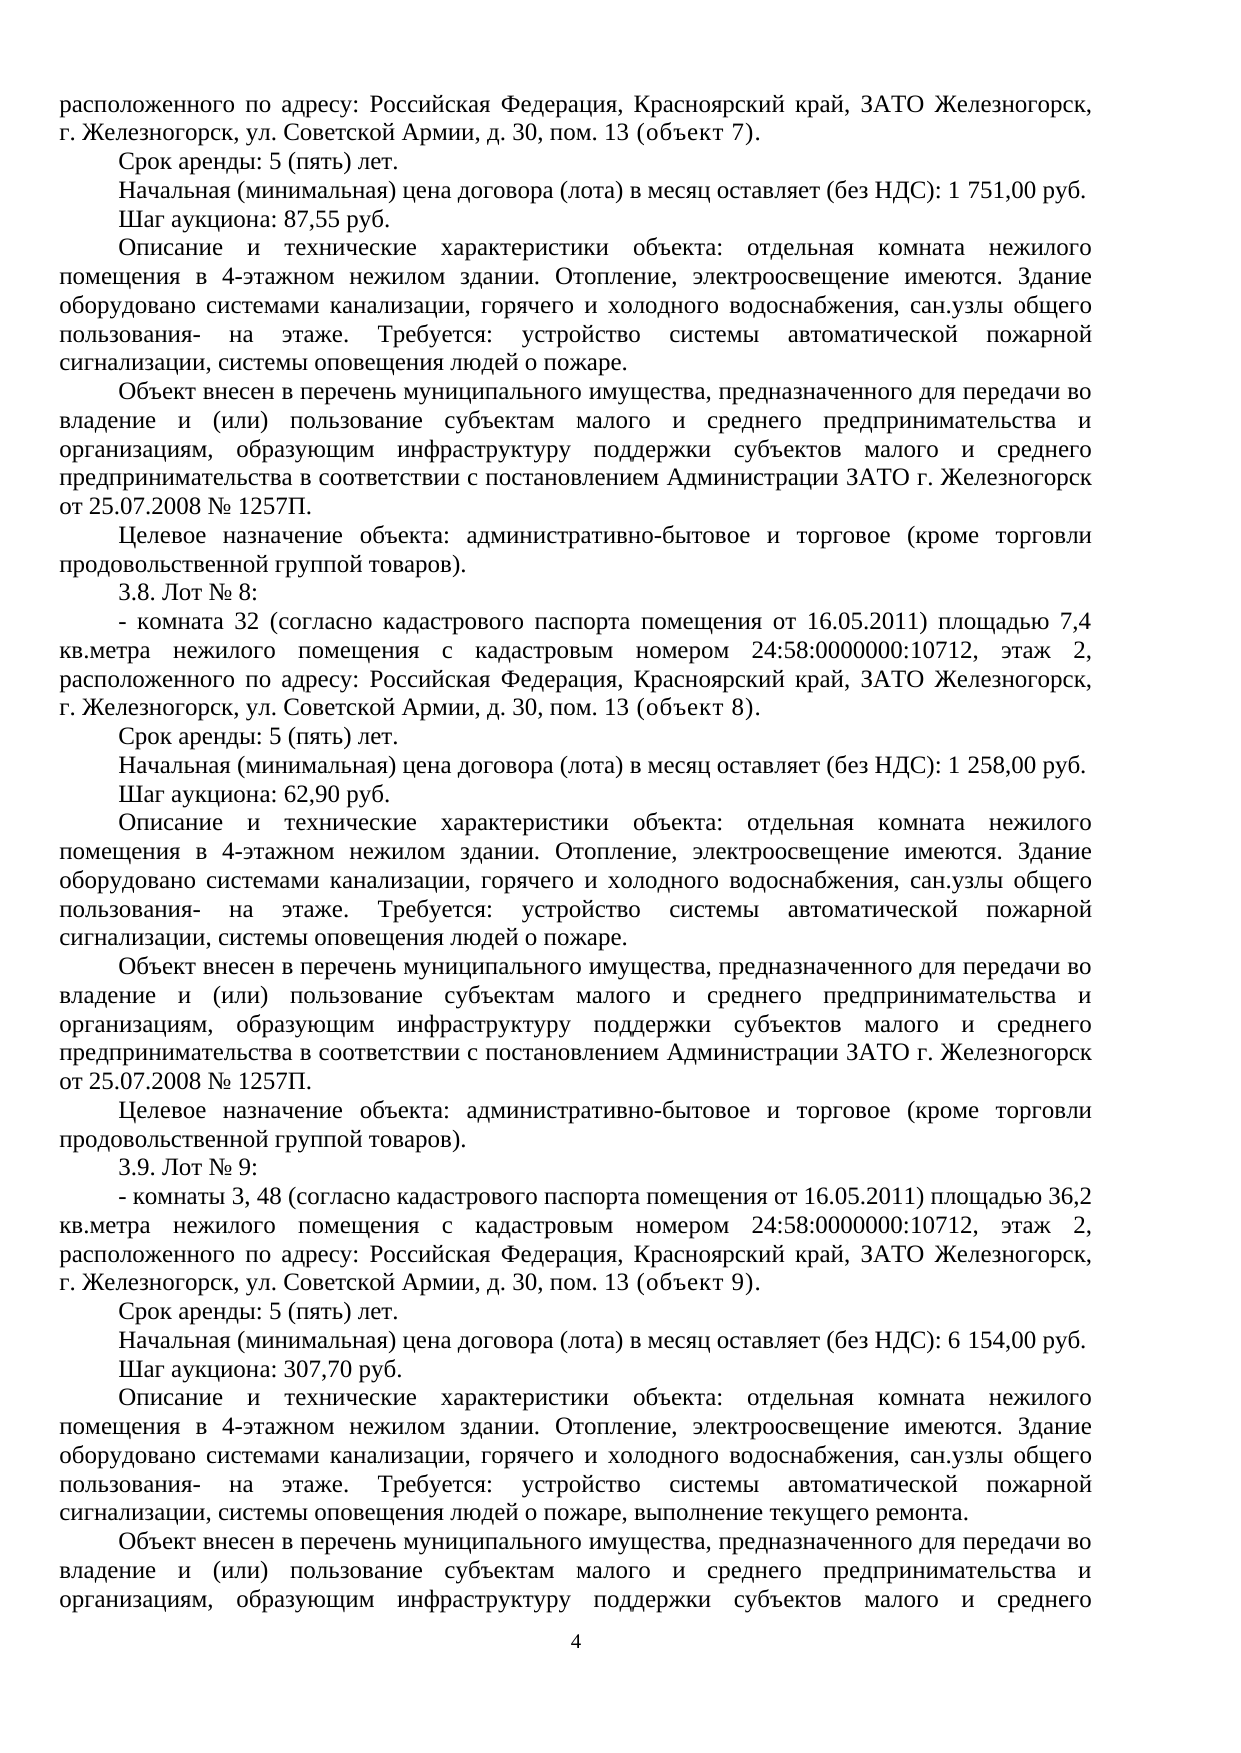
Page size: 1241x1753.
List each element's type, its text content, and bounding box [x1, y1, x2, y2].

text Срок аренды: 5 (пять) лет. [59, 146, 1092, 175]
text Целевое назначение объекта: административно-бытовое и торговое (кроме торговли продовольственной группой товаров). [59, 520, 1092, 577]
text Срок аренды: 5 (пять) лет. [59, 721, 1092, 750]
text Начальная (минимальная) цена договора (лота) в месяц оставляет (без НДС): 1 751,00 руб. [59, 175, 1092, 204]
text 3.8. Лот № 8: [59, 577, 1092, 606]
text Начальная (минимальная) цена договора (лота) в месяц оставляет (без НДС): 1 258,00 руб. [59, 750, 1092, 779]
text Срок аренды: 5 (пять) лет. [59, 1296, 1092, 1325]
text Описание и технические характеристики объекта: отдельная комната нежилого помещения в 4-этажном нежилом здании. Отопление, электроосвещение имеются. Здание оборудовано системами канализации, горячего и холодного водоснабжения, сан.узлы общего пользования- на этаже. Требуется: устройство системы автоматической пожарной сигнализации, системы оповещения людей о пожаре, выполнение текущего ремонта. [59, 1382, 1092, 1526]
text Описание и технические характеристики объекта: отдельная комната нежилого помещения в 4-этажном нежилом здании. Отопление, электроосвещение имеются. Здание оборудовано системами канализации, горячего и холодного водоснабжения, сан.узлы общего пользования- на этаже. Требуется: устройство системы автоматической пожарной сигнализации, системы оповещения людей о пожаре. [59, 232, 1092, 376]
text Шаг аукциона: 87,55 руб. [59, 204, 1092, 232]
text Шаг аукциона: 62,90 руб. [59, 779, 1092, 807]
text Описание и технические характеристики объекта: отдельная комната нежилого помещения в 4-этажном нежилом здании. Отопление, электроосвещение имеются. Здание оборудовано системами канализации, горячего и холодного водоснабжения, сан.узлы общего пользования- на этаже. Требуется: устройство системы автоматической пожарной сигнализации, системы оповещения людей о пожаре. [59, 807, 1092, 951]
text 3.9. Лот № 9: [59, 1152, 1092, 1181]
text Шаг аукциона: 307,70 руб. [59, 1354, 1092, 1382]
text - комната 32 (согласно кадастрового паспорта помещения от 16.05.2011) площадью 7,4 кв.метра нежилого помещения с кадастровым номером 24:58:0000000:10712, этаж 2, расположенного по адресу: Российская Федерация, Красноярский край, ЗАТО Железногорск, г. Железногорск, ул. Советской Армии, д. 30, пом. 13 (объект 8). [59, 606, 1092, 721]
text - комнаты 3, 48 (согласно кадастрового паспорта помещения от 16.05.2011) площадью 36,2 кв.метра нежилого помещения с кадастровым номером 24:58:0000000:10712, этаж 2, расположенного по адресу: Российская Федерация, Красноярский край, ЗАТО Железногорск, г. Железногорск, ул. Советской Армии, д. 30, пом. 13 (объект 9). [59, 1181, 1092, 1296]
text Начальная (минимальная) цена договора (лота) в месяц оставляет (без НДС): 6 154,00 руб. [59, 1325, 1092, 1354]
text Целевое назначение объекта: административно-бытовое и торговое (кроме торговли продовольственной группой товаров). [59, 1095, 1092, 1152]
